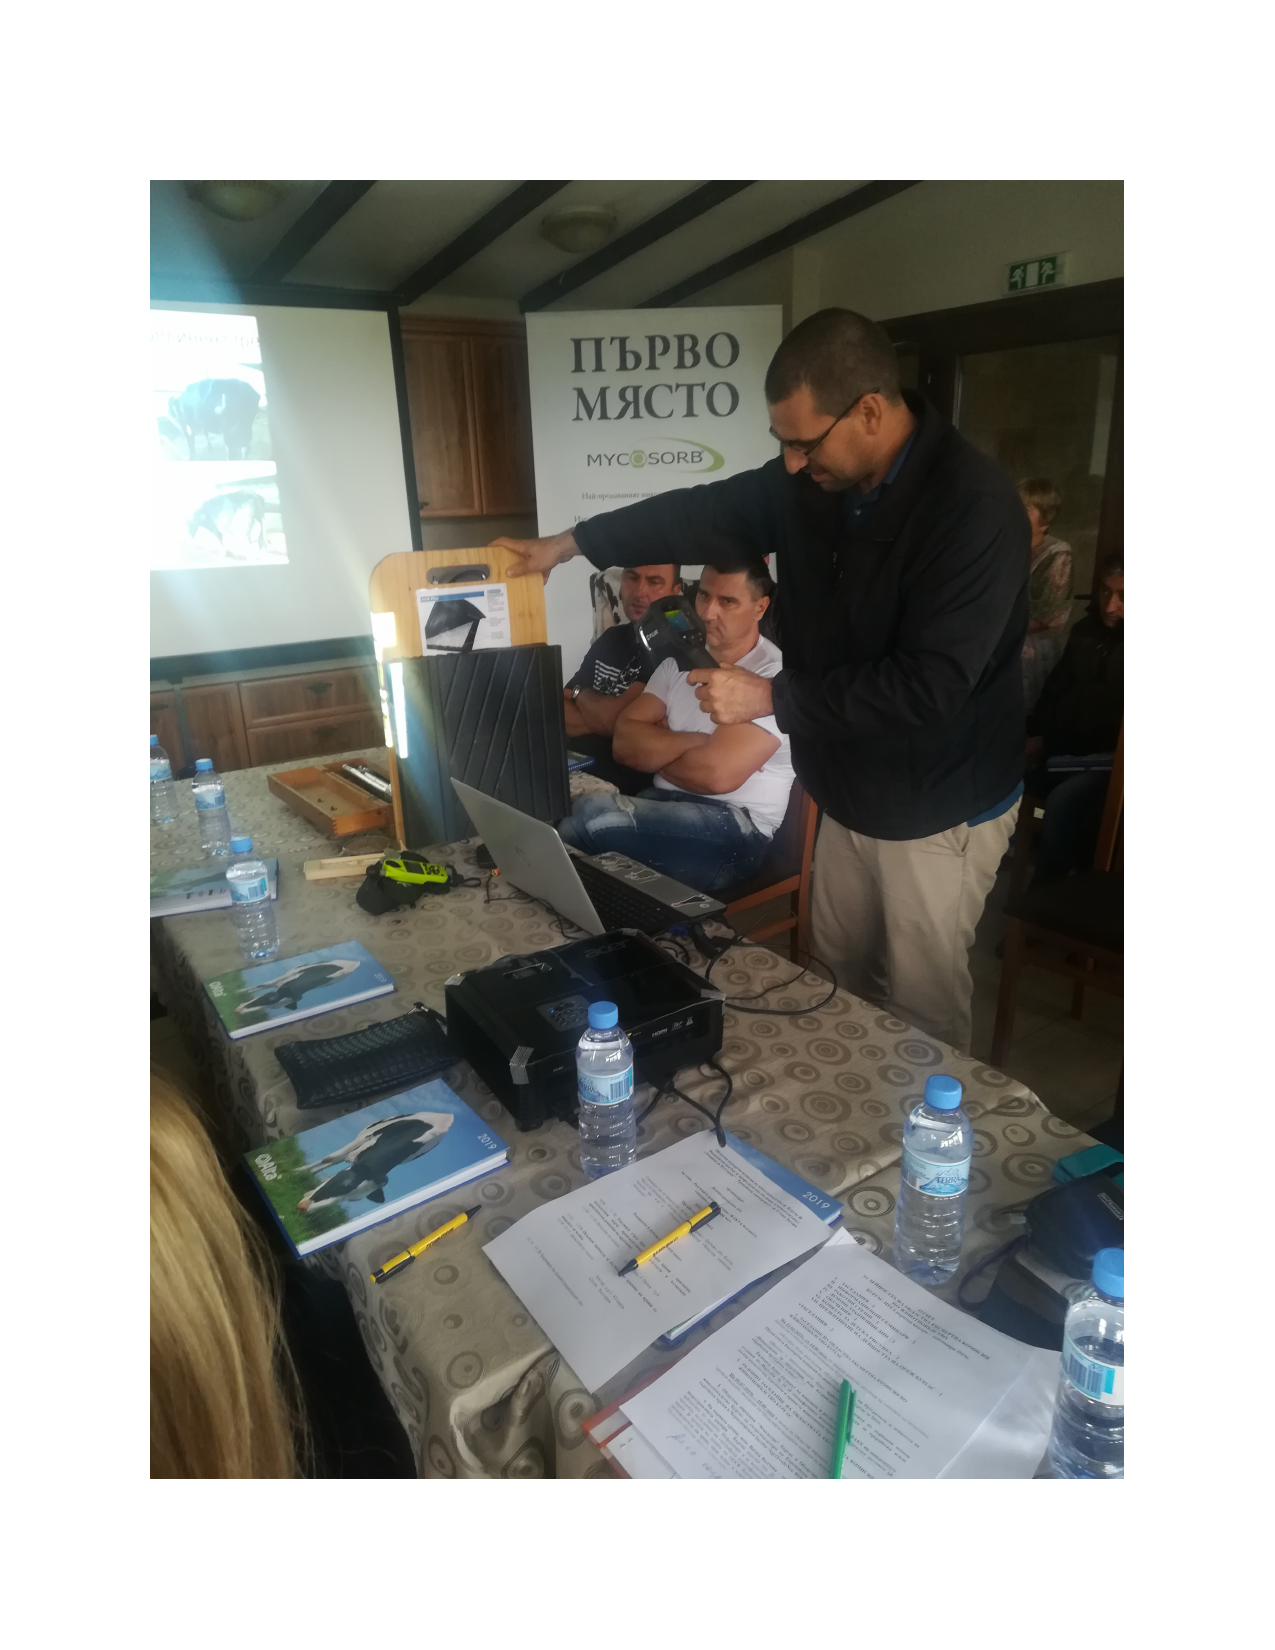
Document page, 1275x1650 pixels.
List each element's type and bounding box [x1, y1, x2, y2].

picture [150, 180, 1124, 1479]
